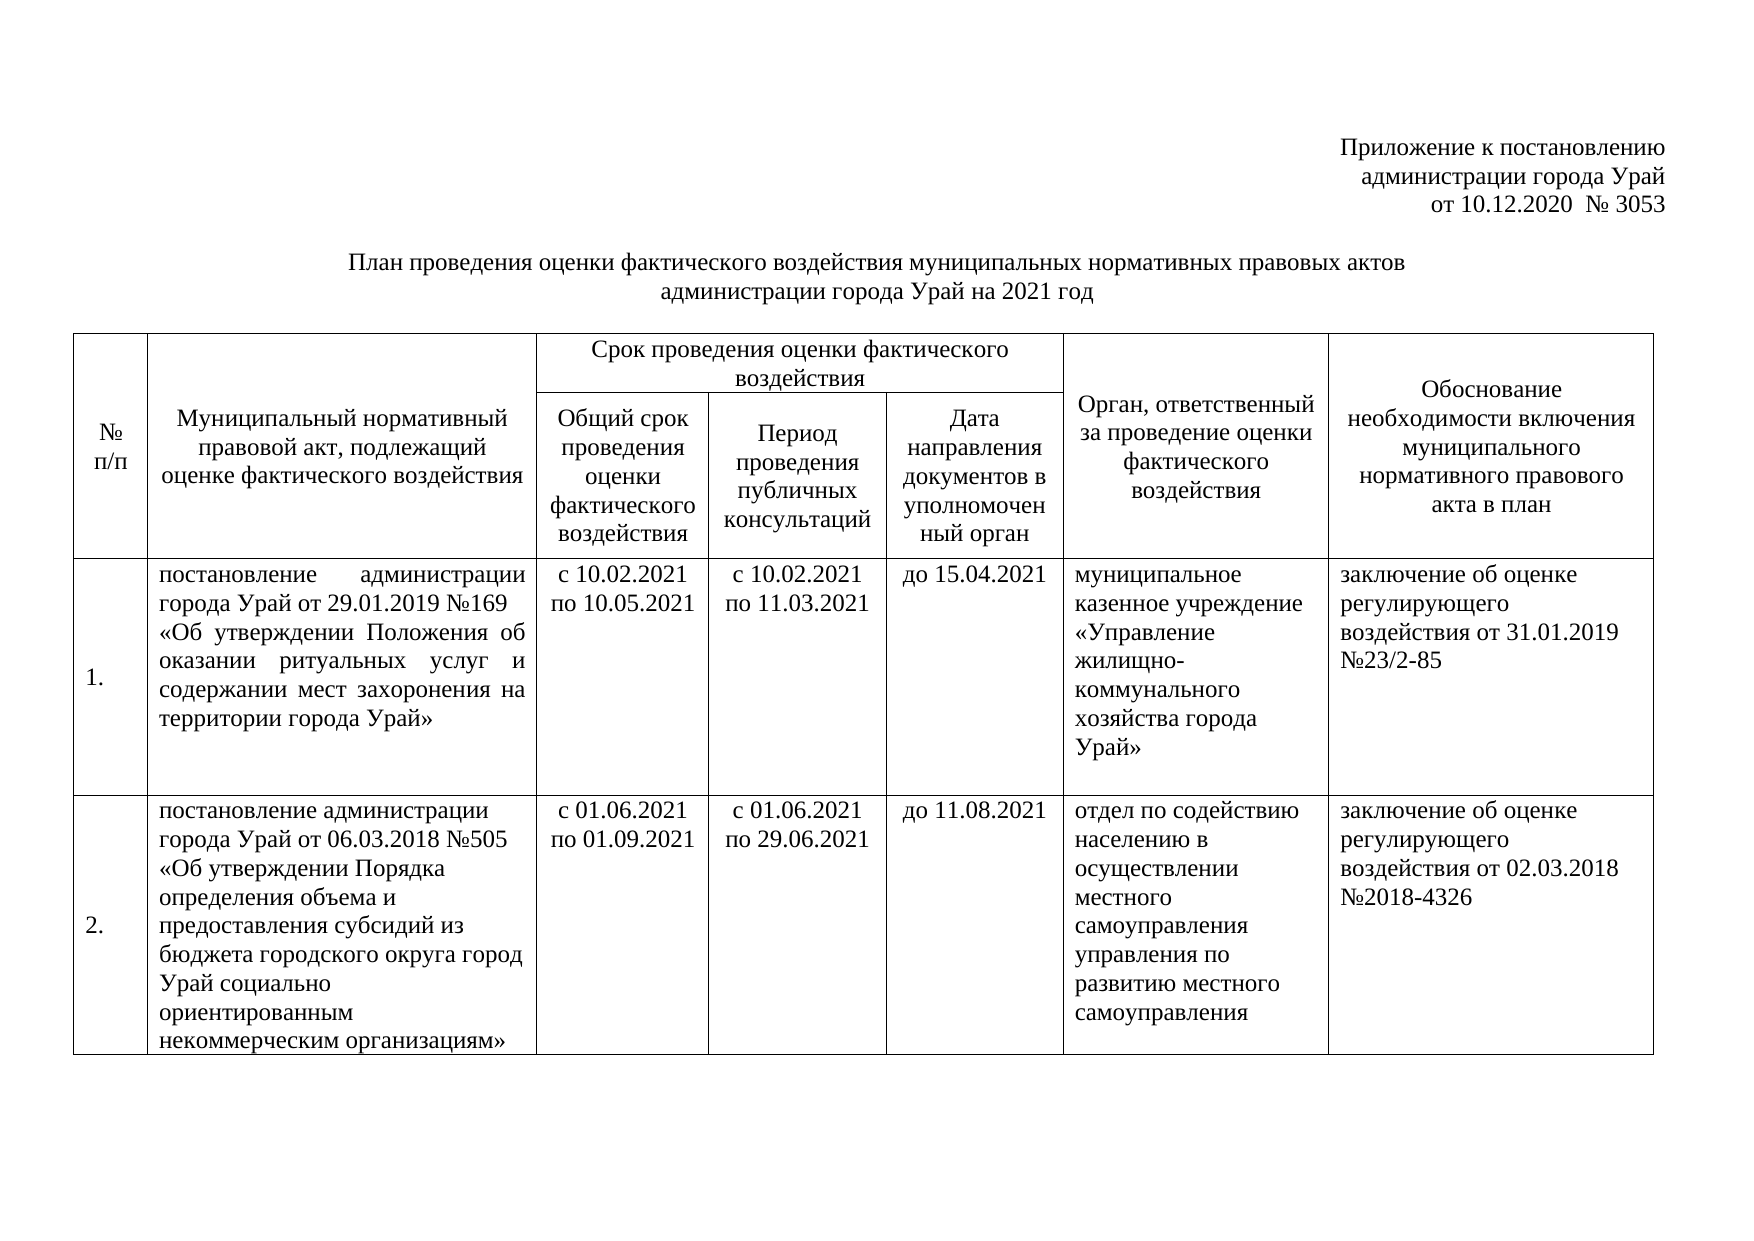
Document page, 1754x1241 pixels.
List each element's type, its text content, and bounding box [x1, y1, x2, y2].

table_cell до 11.08.2021 [887, 796, 1063, 1054]
table_cell с 10.02.2021 по 10.05.2021 [537, 559, 708, 794]
table_cell до 15.04.2021 [887, 559, 1063, 794]
table_cell заключение об оценке регулирующего воздействия от 31.01.2019 №23/2-85 [1329, 559, 1653, 794]
table_cell постановление администрации города Урай от 06.03.2018 №505 «Об утверждении Порядка определения объема и предоставления субсидий из бюджета городского округа город Урай социально ориентированным некоммерческим организациям» [148, 796, 536, 1054]
table_cell Общий срок проведения оценки фактического воздействия [537, 393, 708, 558]
text от 10.12.2020 № 3053 [89, 189, 1665, 218]
table_header Муниципальный нормативный правовой акт, подлежащий оценке фактического воздействия [148, 334, 536, 558]
table_header Срок проведения оценки фактического воздействия [537, 334, 1063, 392]
table_cell [74, 559, 147, 794]
table_header Орган, ответственный за проведение оценки фактического воздействия [1064, 334, 1328, 558]
text администрации города Урай на 2021 год [89, 276, 1665, 304]
table_cell с 10.02.2021 по 11.03.2021 [709, 559, 886, 794]
table_cell с 01.06.2021 по 29.06.2021 [709, 796, 886, 1054]
table_header Обоснование необходимости включения муниципального нормативного правового акта в план [1329, 334, 1653, 558]
table_cell заключение об оценке регулирующего воздействия от 02.03.2018 №2018-4326 [1329, 796, 1653, 1054]
table_cell с 01.06.2021 по 01.09.2021 [537, 796, 708, 1054]
table_cell [74, 796, 147, 1054]
text администрации города Урай [89, 161, 1665, 189]
table_cell Период проведения публичных консультаций [709, 393, 886, 558]
table_cell Дата направления документов в уполномоченный орган [887, 393, 1063, 558]
text Приложение к постановлению [89, 132, 1665, 161]
table_cell отдел по содействию населению в осуществлении местного самоуправления управления по развитию местного самоуправления [1064, 796, 1328, 1054]
table_header № п/п [74, 334, 147, 558]
table_cell постановление администрации города Урай от 29.01.2019 №169 «Об утверждении Положения об оказании ритуальных услуг и содержании мест захоронения на территории города Урай» [148, 559, 536, 794]
table_cell муниципальное казенное учреждение «Управление жилищно-коммунального хозяйства города Урай» [1064, 559, 1328, 794]
text План проведения оценки фактического воздействия муниципальных нормативных правовых актов [89, 247, 1665, 276]
